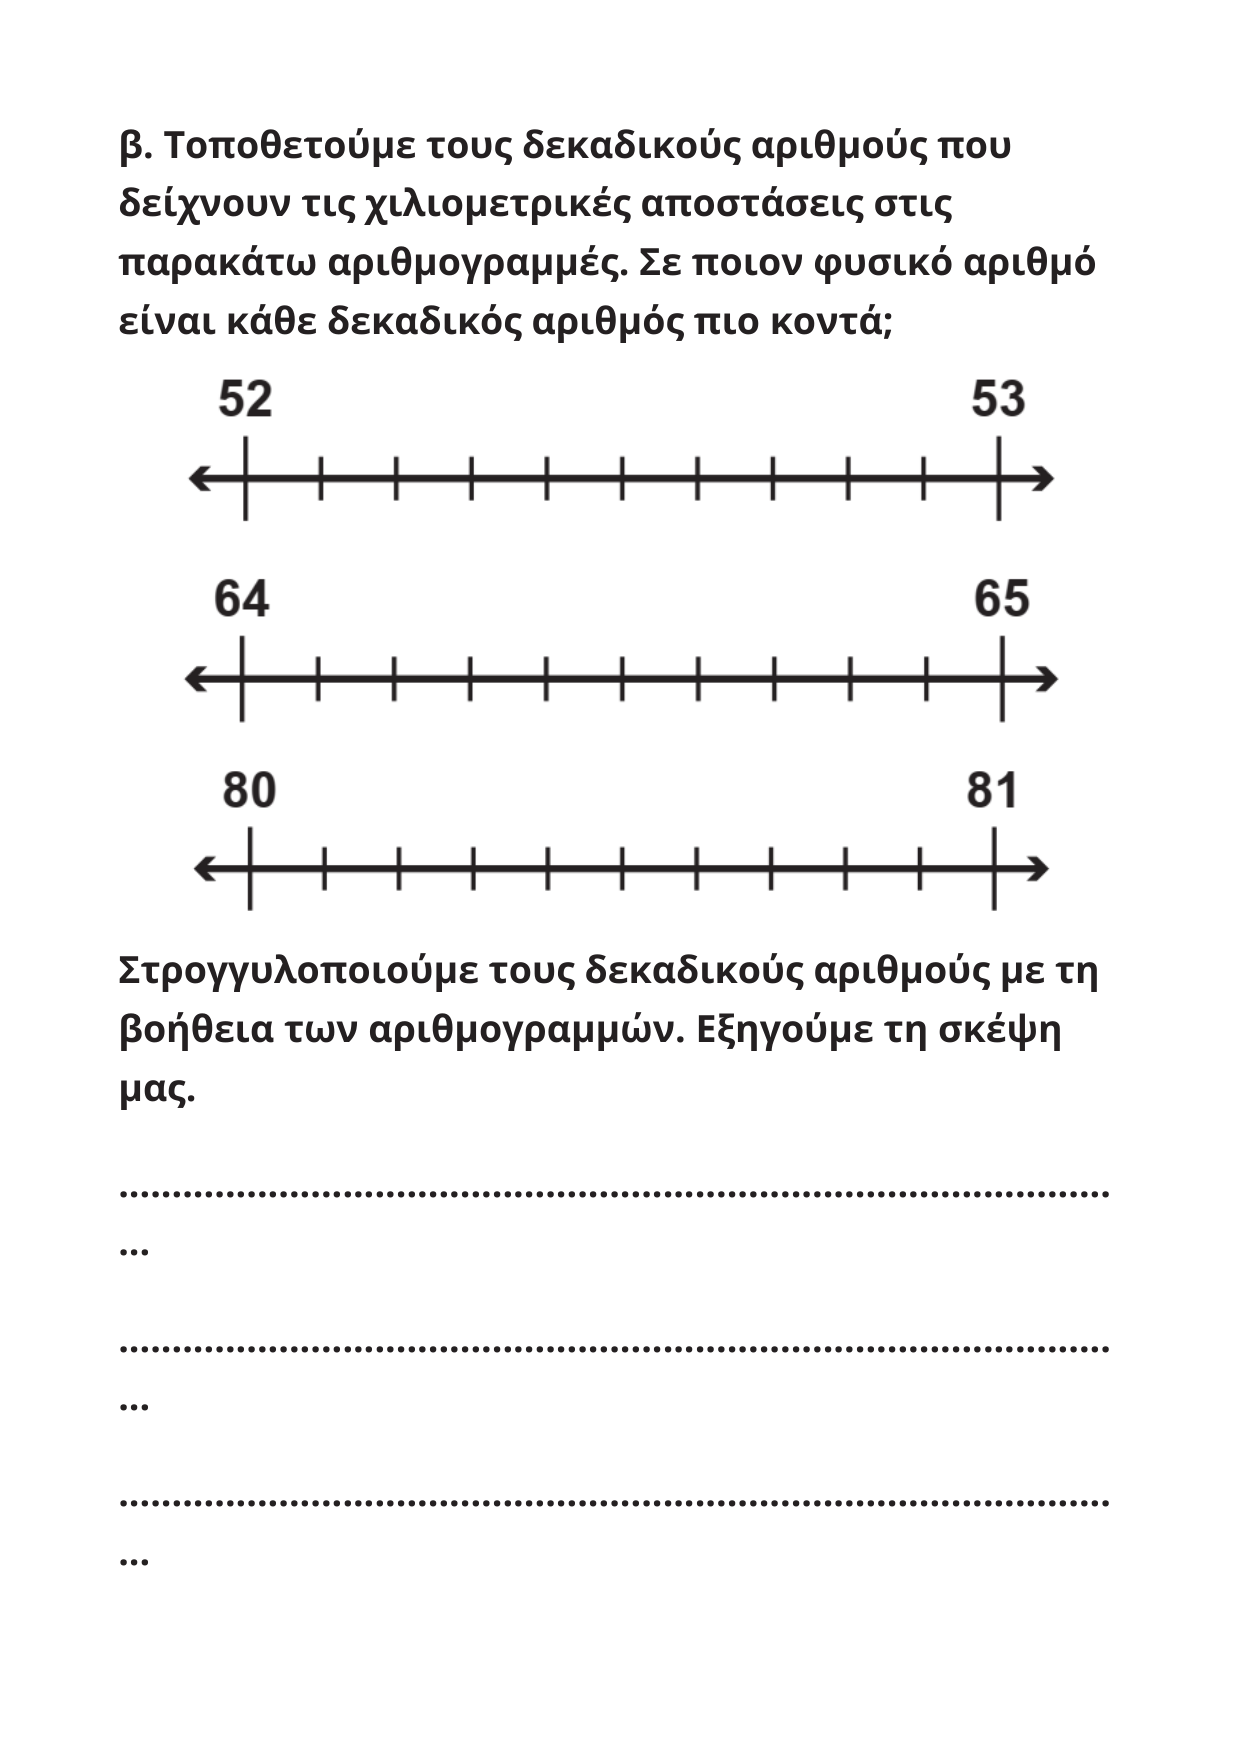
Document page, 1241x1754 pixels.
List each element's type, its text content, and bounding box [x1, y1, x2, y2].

picture [177, 758, 1063, 919]
text ................................................................................................ [118, 1157, 1122, 1267]
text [118, 1467, 1122, 1576]
picture [177, 373, 1063, 547]
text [118, 1312, 1122, 1422]
text Στρογγυλοποιούμε τους δεκαδικούς αριθμούς με τη βοήθεια των αριθμογραμμών. Εξηγούμε τη σκέψη μας. [118, 944, 1122, 1112]
picture [177, 571, 1063, 734]
text β. Τοποθετούμε τους δεκαδικούς αριθμούς που δείχνουν τις χιλιομετρικές αποστάσεις στις παρακάτω αριθμογραμμές. Σε ποιον φυσικό αριθμό είναι κάθε δεκαδικός αριθμός πιο κοντά; [118, 118, 1122, 345]
